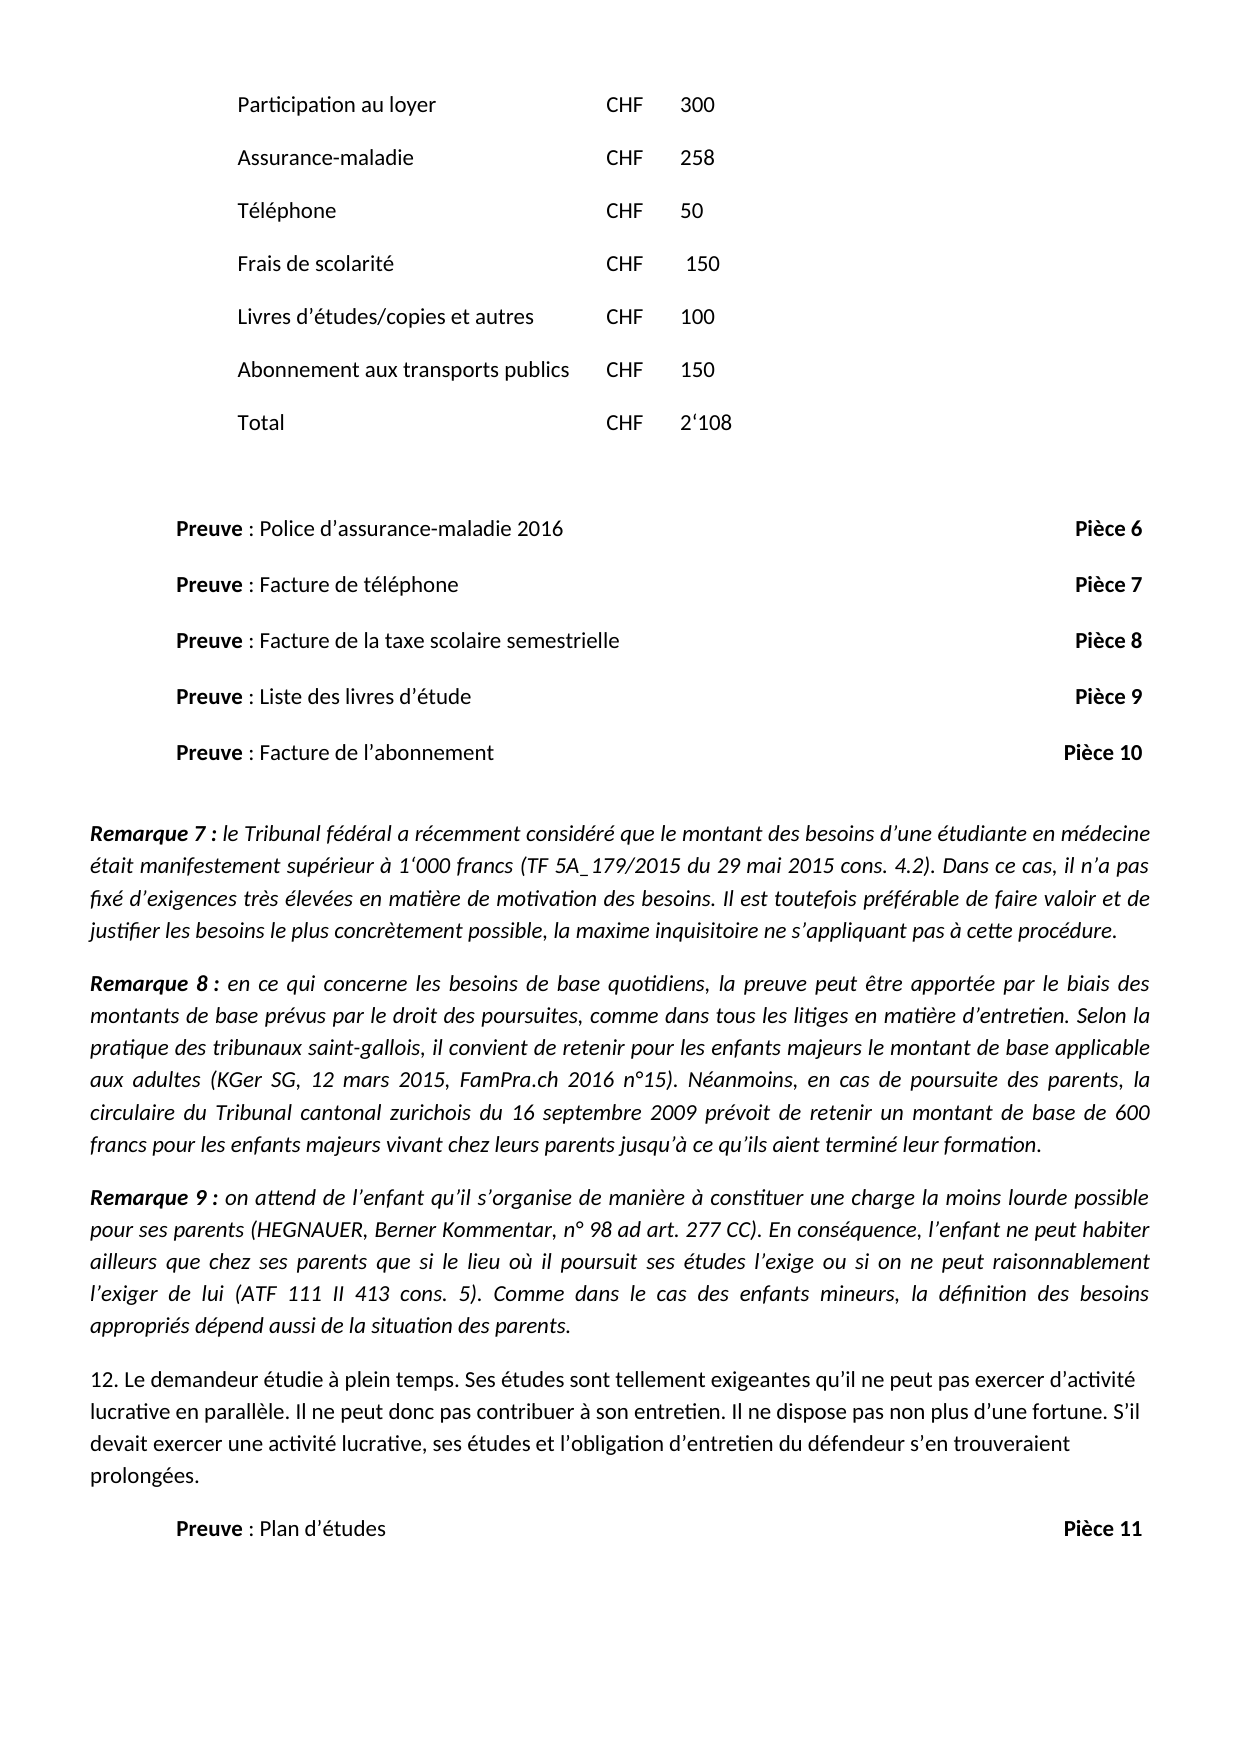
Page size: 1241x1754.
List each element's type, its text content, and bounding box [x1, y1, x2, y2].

table_cell Pièce 9 [887, 682, 1153, 738]
table_header Preuve : Police d’assurance-maladie 2016 [165, 514, 887, 570]
text Frais de scolarité CHF 150 [90, 249, 1150, 277]
table_cell Pièce 10 [887, 738, 1153, 766]
table_cell Preuve : Facture de l’abonnement [165, 738, 887, 766]
table_cell Pièce 8 [887, 626, 1153, 682]
text Participation au loyer CHF 300 [90, 90, 1150, 118]
text Remarque 9 : on attend de l’enfant qu’il s’organise de manière à constituer une charge la moins lourde possible pour ses parents (HEGNAUER, Berner Kommentar, n° 98 ad art. 277 CC). En conséquence, l’enfant ne peut habiter ailleurs que chez ses parents que si le lieu où il poursuit ses études l’exige ou si on ne peut raisonnablement l’exiger de lui (ATF 111 II 413 cons. 5). Comme dans le cas des enfants mineurs, la définition des besoins appropriés dépend aussi de la situation des parents. [90, 1183, 1150, 1340]
text Abonnement aux transports publics CHF 150 [90, 355, 1150, 383]
text Livres d’études/copies et autres CHF 100 [90, 302, 1150, 330]
text 12. Le demandeur étudie à plein temps. Ses études sont tellement exigeantes qu’il ne peut pas exercer d’activité lucrative en parallèle. Il ne peut donc pas contribuer à son entretien. Il ne dispose pas non plus d’une fortune. S’il devait exercer une activité lucrative, ses études et l’obligation d’entretien du défendeur s’en trouveraient prolongées. [90, 1365, 1150, 1489]
text Assurance-maladie CHF 258 [90, 143, 1150, 171]
text Remarque 7 : le Tribunal fédéral a récemment considéré que le montant des besoins d’une étudiante en médecine était manifestement supérieur à 1‘000 francs (TF 5A_179/2015 du 29 mai 2015 cons. 4.2). Dans ce cas, il n’a pas fixé d’exigences très élevées en matière de motivation des besoins. Il est toutefois préférable de faire valoir et de justifier les besoins le plus concrètement possible, la maxime inquisitoire ne s’appliquant pas à cette procédure. [90, 819, 1150, 944]
table_cell Pièce 7 [887, 570, 1153, 626]
table_cell Preuve : Liste des livres d’étude [165, 682, 887, 738]
text Remarque 8 : en ce qui concerne les besoins de base quotidiens, la preuve peut être apportée par le biais des montants de base prévus par le droit des poursuites, comme dans tous les litiges en matière d’entretien. Selon la pratique des tribunaux saint-gallois, il convient de retenir pour les enfants majeurs le montant de base applicable aux adultes (KGer SG, 12 mars 2015, FamPra.ch 2016 n°15). Néanmoins, en cas de poursuite des parents, la circulaire du Tribunal cantonal zurichois du 16 septembre 2009 prévoit de retenir un montant de base de 600 francs pour les enfants majeurs vivant chez leurs parents jusqu’à ce qu’ils aient terminé leur formation. [90, 969, 1150, 1158]
table_header Preuve : Plan d’études [165, 1514, 616, 1570]
table_cell Preuve : Facture de téléphone [165, 570, 887, 626]
text Téléphone CHF 50 [90, 196, 1150, 224]
table_header Pièce 11 [616, 1514, 1153, 1570]
text Total CHF 2‘108 [90, 408, 1150, 436]
table_header Pièce 6 [887, 514, 1153, 570]
table_cell Preuve : Facture de la taxe scolaire semestrielle [165, 626, 887, 682]
